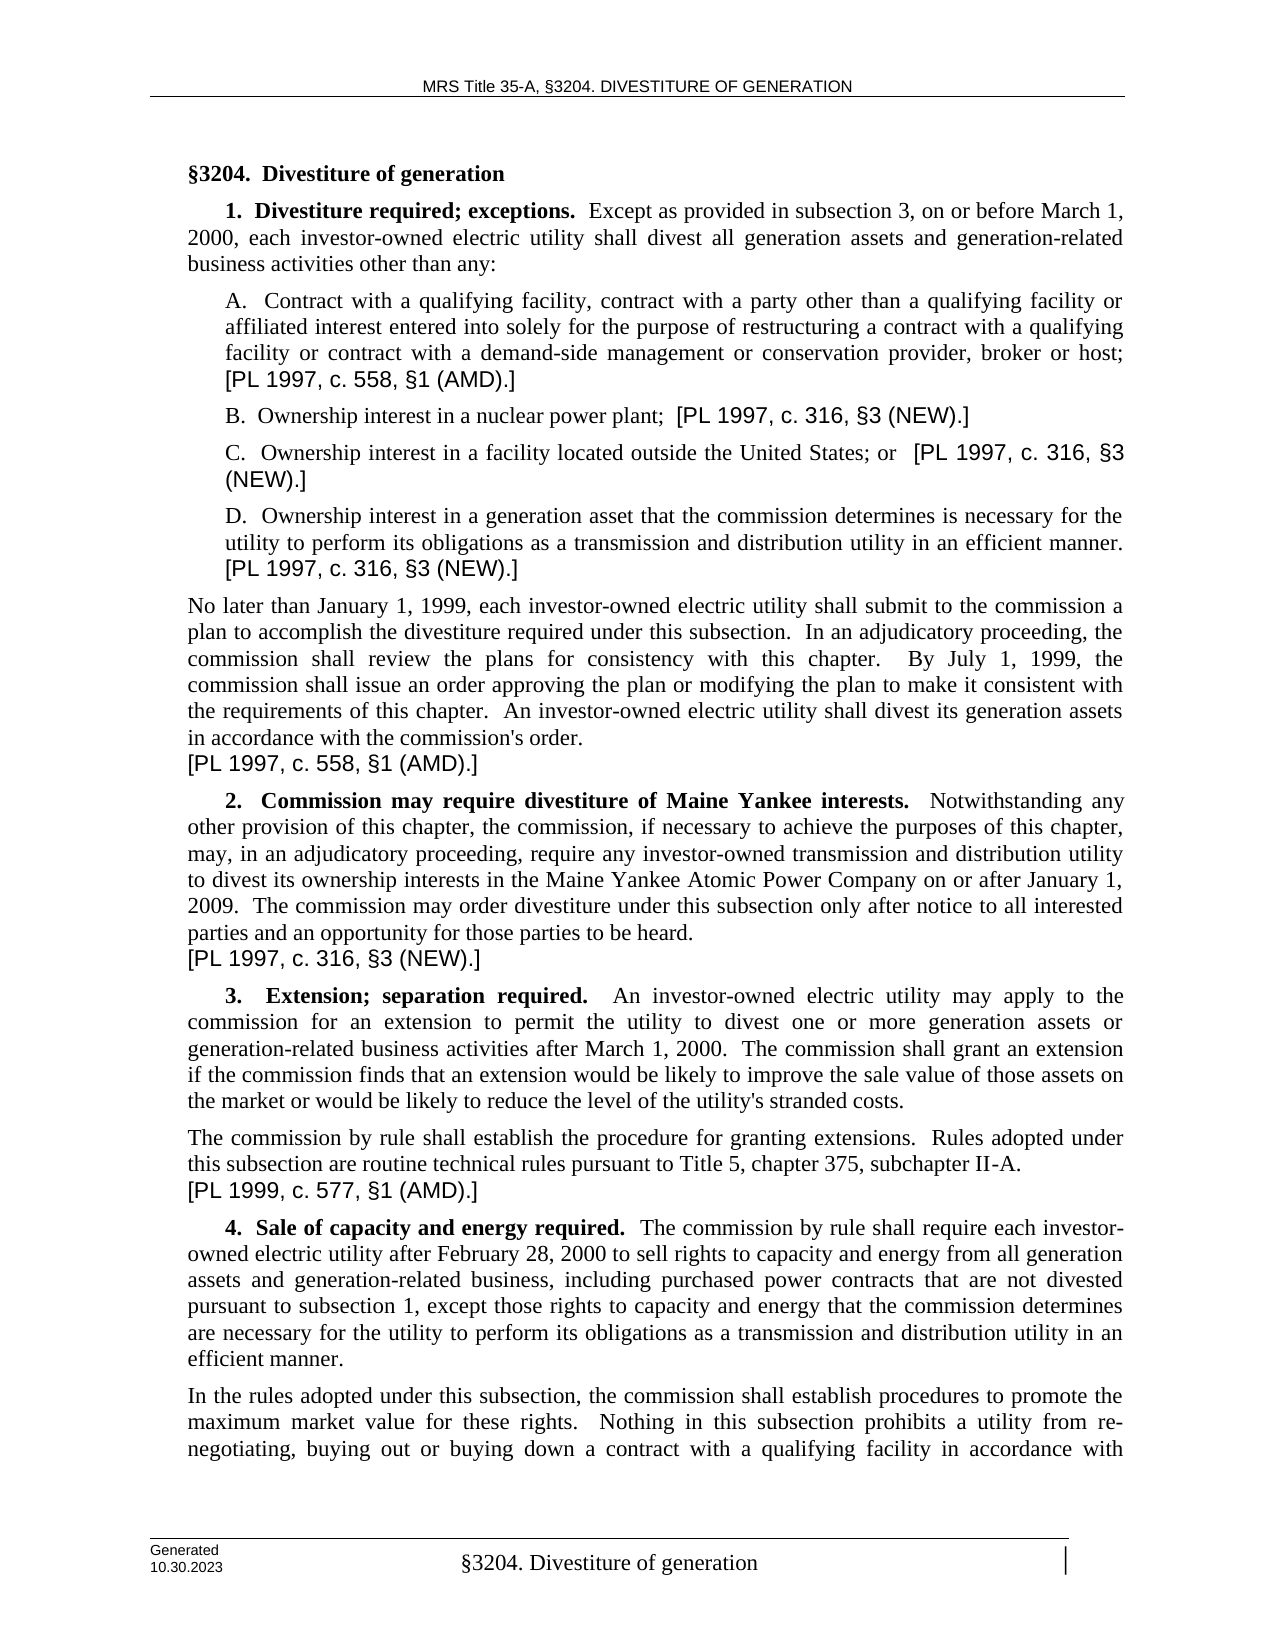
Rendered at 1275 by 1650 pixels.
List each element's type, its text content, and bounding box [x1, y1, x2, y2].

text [187, 1382, 1125, 1461]
text B. Ownership interest in a nuclear power plant; [PL 1997, c. 316, §3 (NEW).] [225, 402, 1125, 429]
text No later than January 1, 1999, each investor-owned electric utility shall submit to the commission a plan to accomplish the divestiture required under this subsection. In an adjudicatory proceeding, the commission shall review the plans for consistency with this chapter. By July 1, 1999, the commission shall issue an order approving the plan or modifying the plan to make it consistent with the requirements of this chapter. An investor-owned electric utility shall divest its generation assets in accordance with the commission's order. [187, 592, 1125, 750]
text 4. Sale of capacity and energy required. The commission by rule shall require each investor-owned electric utility after February 28, 2000 to sell rights to capacity and energy from all generation assets and generation-related business, including purchased power contracts that are not divested pursuant to subsection 1, except those rights to capacity and energy that the commission determines are necessary for the utility to perform its obligations as a transmission and distribution utility in an efficient manner. [187, 1213, 1125, 1372]
text C. Ownership interest in a facility located outside the United States; or [PL 1997, c. 316, §3 (NEW).] [225, 439, 1125, 492]
text 3. Extension; separation required. An investor-owned electric utility may apply to the commission for an extension to permit the utility to divest one or more generation assets or generation-related business activities after March 1, 2000. The commission shall grant an extension if the commission finds that an extension would be likely to improve the sale value of those assets on the market or would be likely to reduce the level of the utility's stranded costs. [187, 982, 1125, 1114]
text The commission by rule shall establish the procedure for granting extensions. Rules adopted under this subsection are routine technical rules pursuant to Title 5, chapter 375, subchapter II‑A. [187, 1124, 1125, 1177]
text [PL 1997, c. 316, §3 (NEW).] [187, 945, 1125, 971]
text A. Contract with a qualifying facility, contract with a party other than a qualifying facility or affiliated interest entered into solely for the purpose of restructuring a contract with a qualifying facility or contract with a demand-side management or conservation provider, broker or host; [PL 1997, c. 558, §1 (AMD).] [225, 287, 1125, 392]
text §3204. Divestiture of generation [187, 160, 1125, 187]
text 2. Commission may require divestiture of Maine Yankee interests. Notwithstanding any other provision of this chapter, the commission, if necessary to achieve the purposes of this chapter, may, in an adjudicatory proceeding, require any investor-owned transmission and distribution utility to divest its ownership interests in the Maine Yankee Atomic Power Company on or after January 1, 2009. The commission may order divestiture under this subsection only after notice to all interested parties and an opportunity for those parties to be heard. [187, 787, 1125, 945]
text 1. Divestiture required; exceptions. Except as provided in subsection 3, on or before March 1, 2000, each investor-owned electric utility shall divest all generation assets and generation-related business activities other than any: [187, 197, 1125, 276]
text D. Ownership interest in a generation asset that the commission determines is necessary for the utility to perform its obligations as a transmission and distribution utility in an efficient manner. [PL 1997, c. 316, §3 (NEW).] [225, 503, 1125, 582]
text [PL 1997, c. 558, §1 (AMD).] [187, 750, 1125, 777]
text [PL 1999, c. 577, §1 (AMD).] [187, 1177, 1125, 1203]
